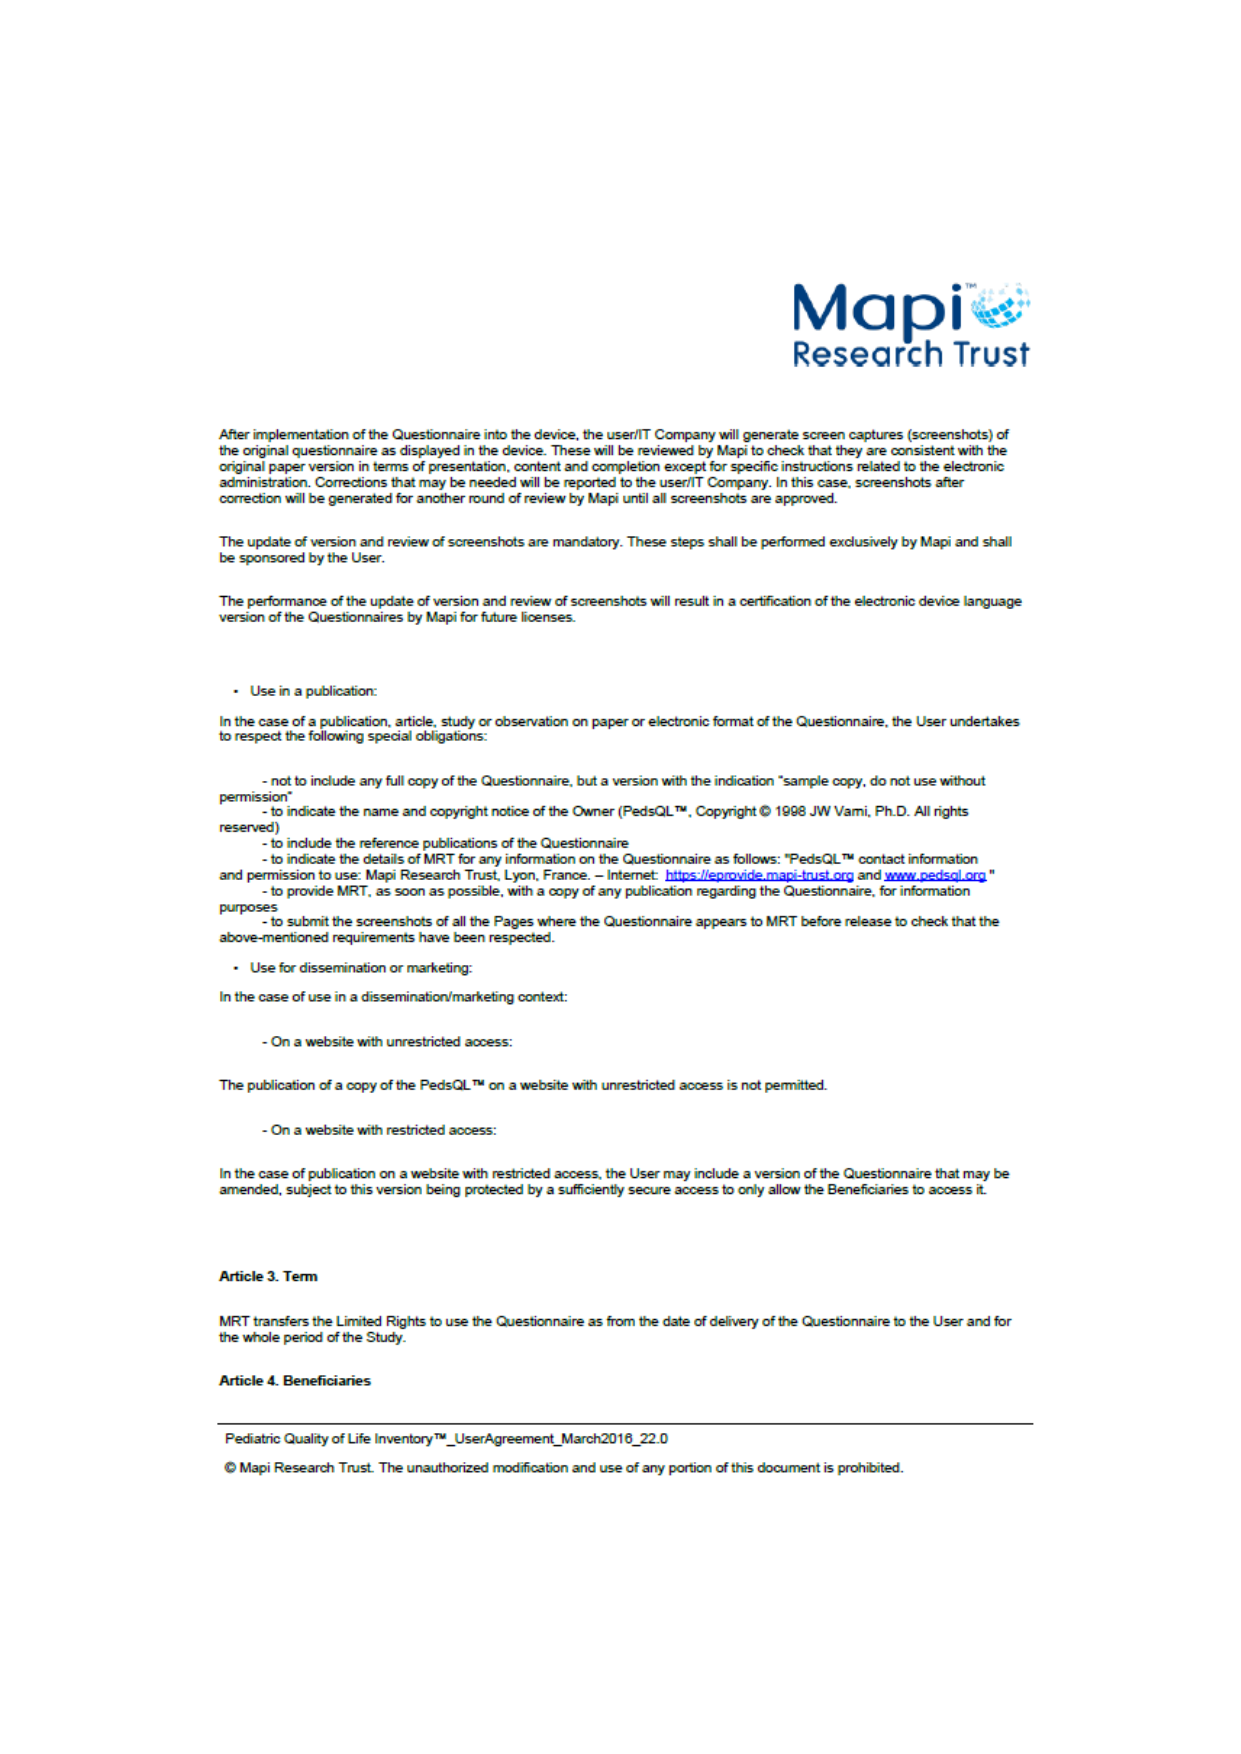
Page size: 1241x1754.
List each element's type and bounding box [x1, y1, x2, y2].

picture [177, 254, 1063, 1519]
